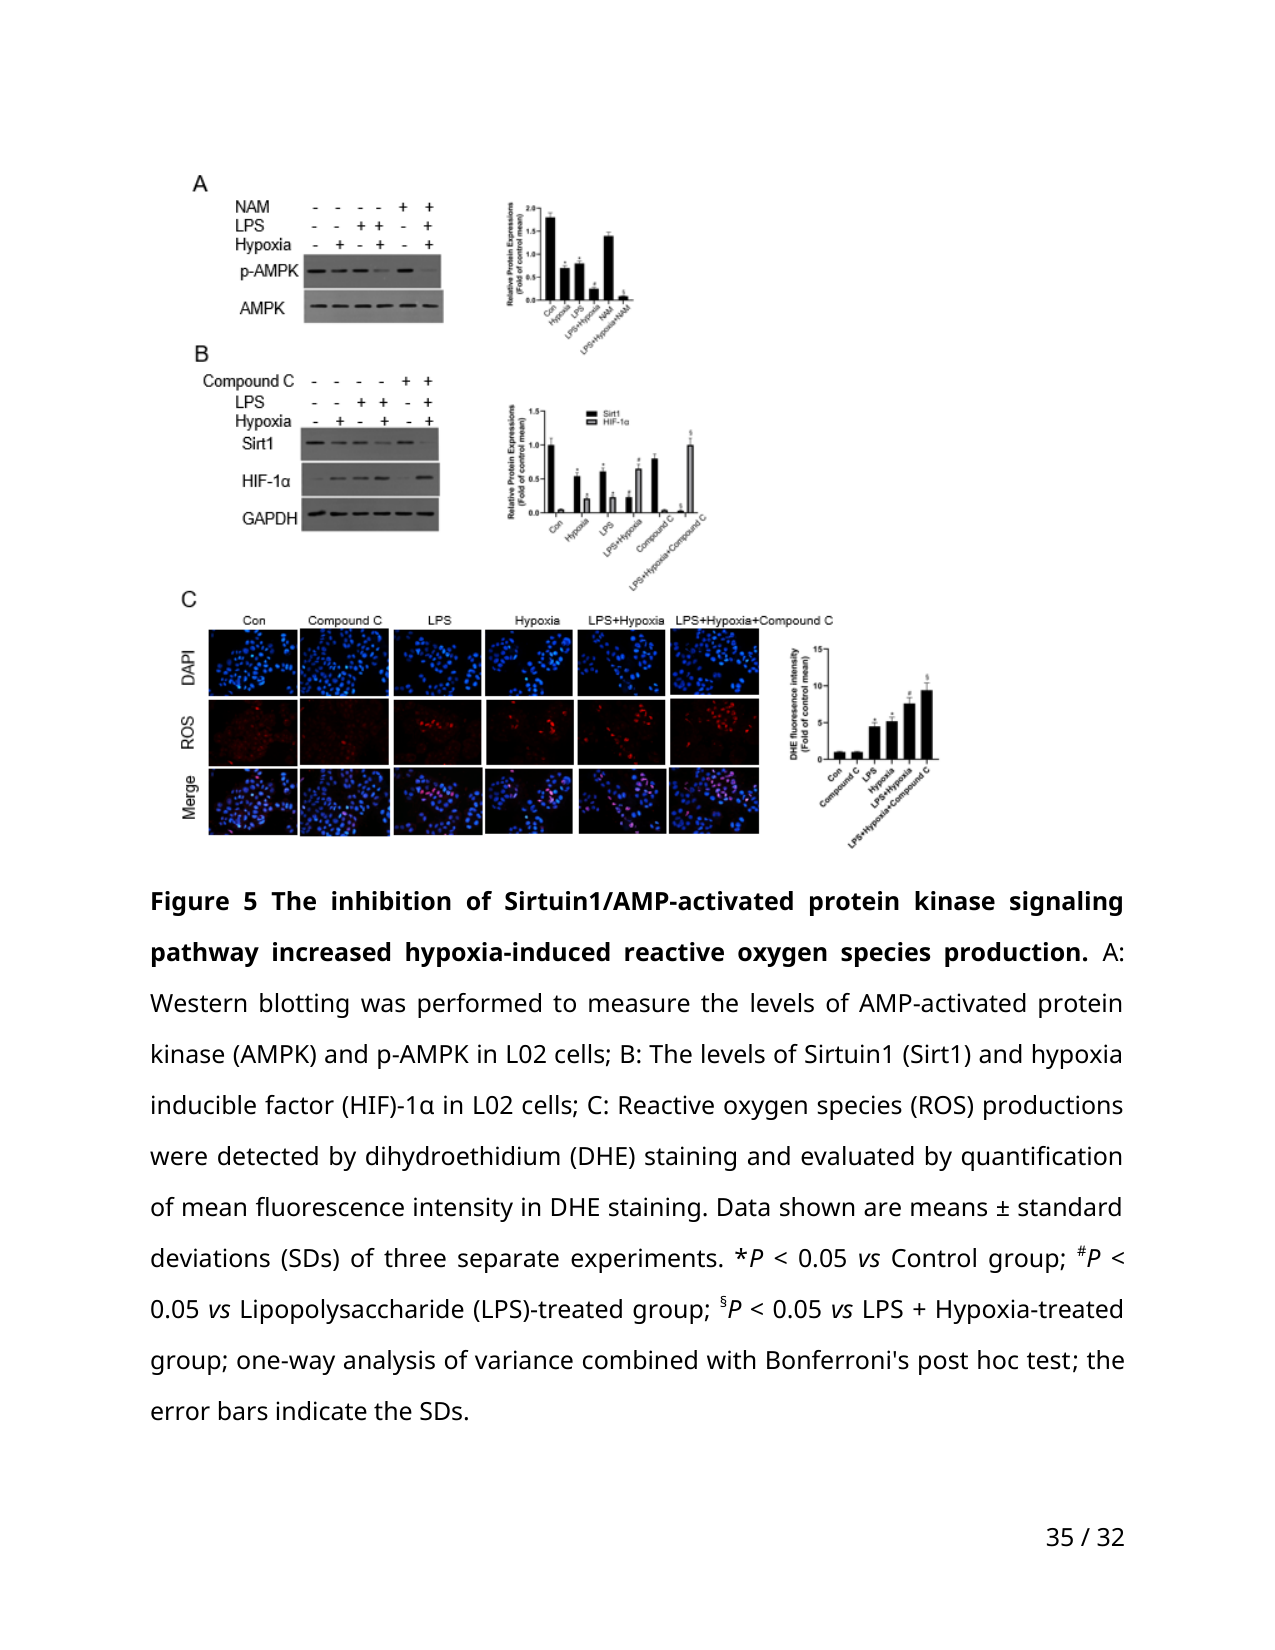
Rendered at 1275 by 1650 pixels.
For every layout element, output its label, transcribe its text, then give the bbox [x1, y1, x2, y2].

text Figure 5 The inhibition of Sirtuin1/AMP-activated protein kinase signaling pathway increased hypoxia-induced reactive oxygen species production. A: Western blotting was performed to measure the levels of AMP-activated protein kinase (AMPK) and p-AMPK in L02 cells; B: The levels of Sirtuin1 (Sirt1) and hypoxia inducible factor (HIF)-1α in L02 cells; C: Reactive oxygen species (ROS) productions were detected by dihydroethidium (DHE) staining and evaluated by quantification of mean fluorescence intensity in DHE staining. Data shown are means ± standard deviations (SDs) of three separate experiments. *P < 0.05 vs Control group; #P < 0.05 vs Lipopolysaccharide (LPS)-treated group; §P < 0.05 vs LPS + Hypoxia-treated group; one-way analysis of variance combined with Bonferroni's post hoc test; the error bars indicate the SDs. [150, 883, 1125, 1428]
picture [150, 150, 953, 869]
